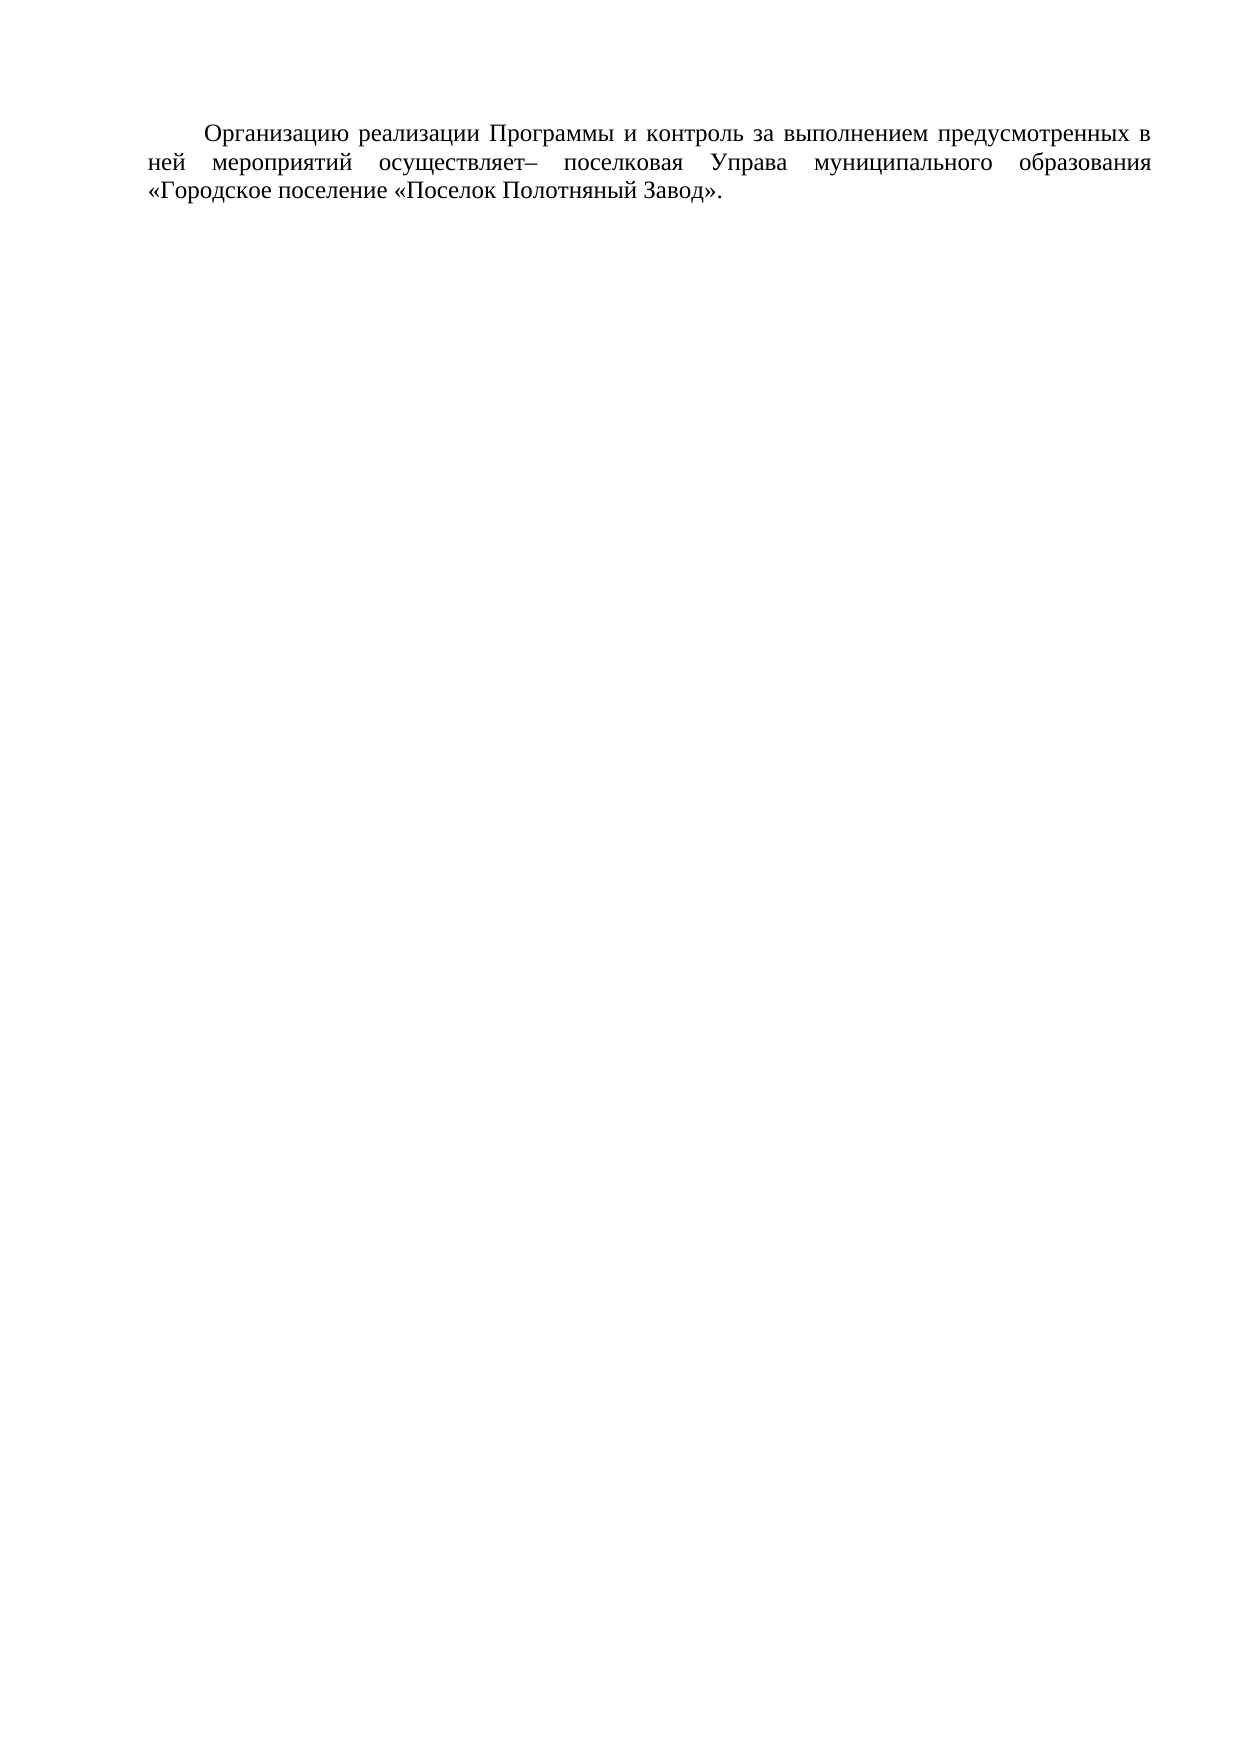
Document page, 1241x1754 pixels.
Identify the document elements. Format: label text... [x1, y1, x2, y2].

text Организацию реализации Программы и контроль за выполнением предусмотренных в ней мероприятий осуществляет– поселковая Управа муниципального образования «Городское поселение «Поселок Полотняный Завод». [148, 118, 1152, 204]
